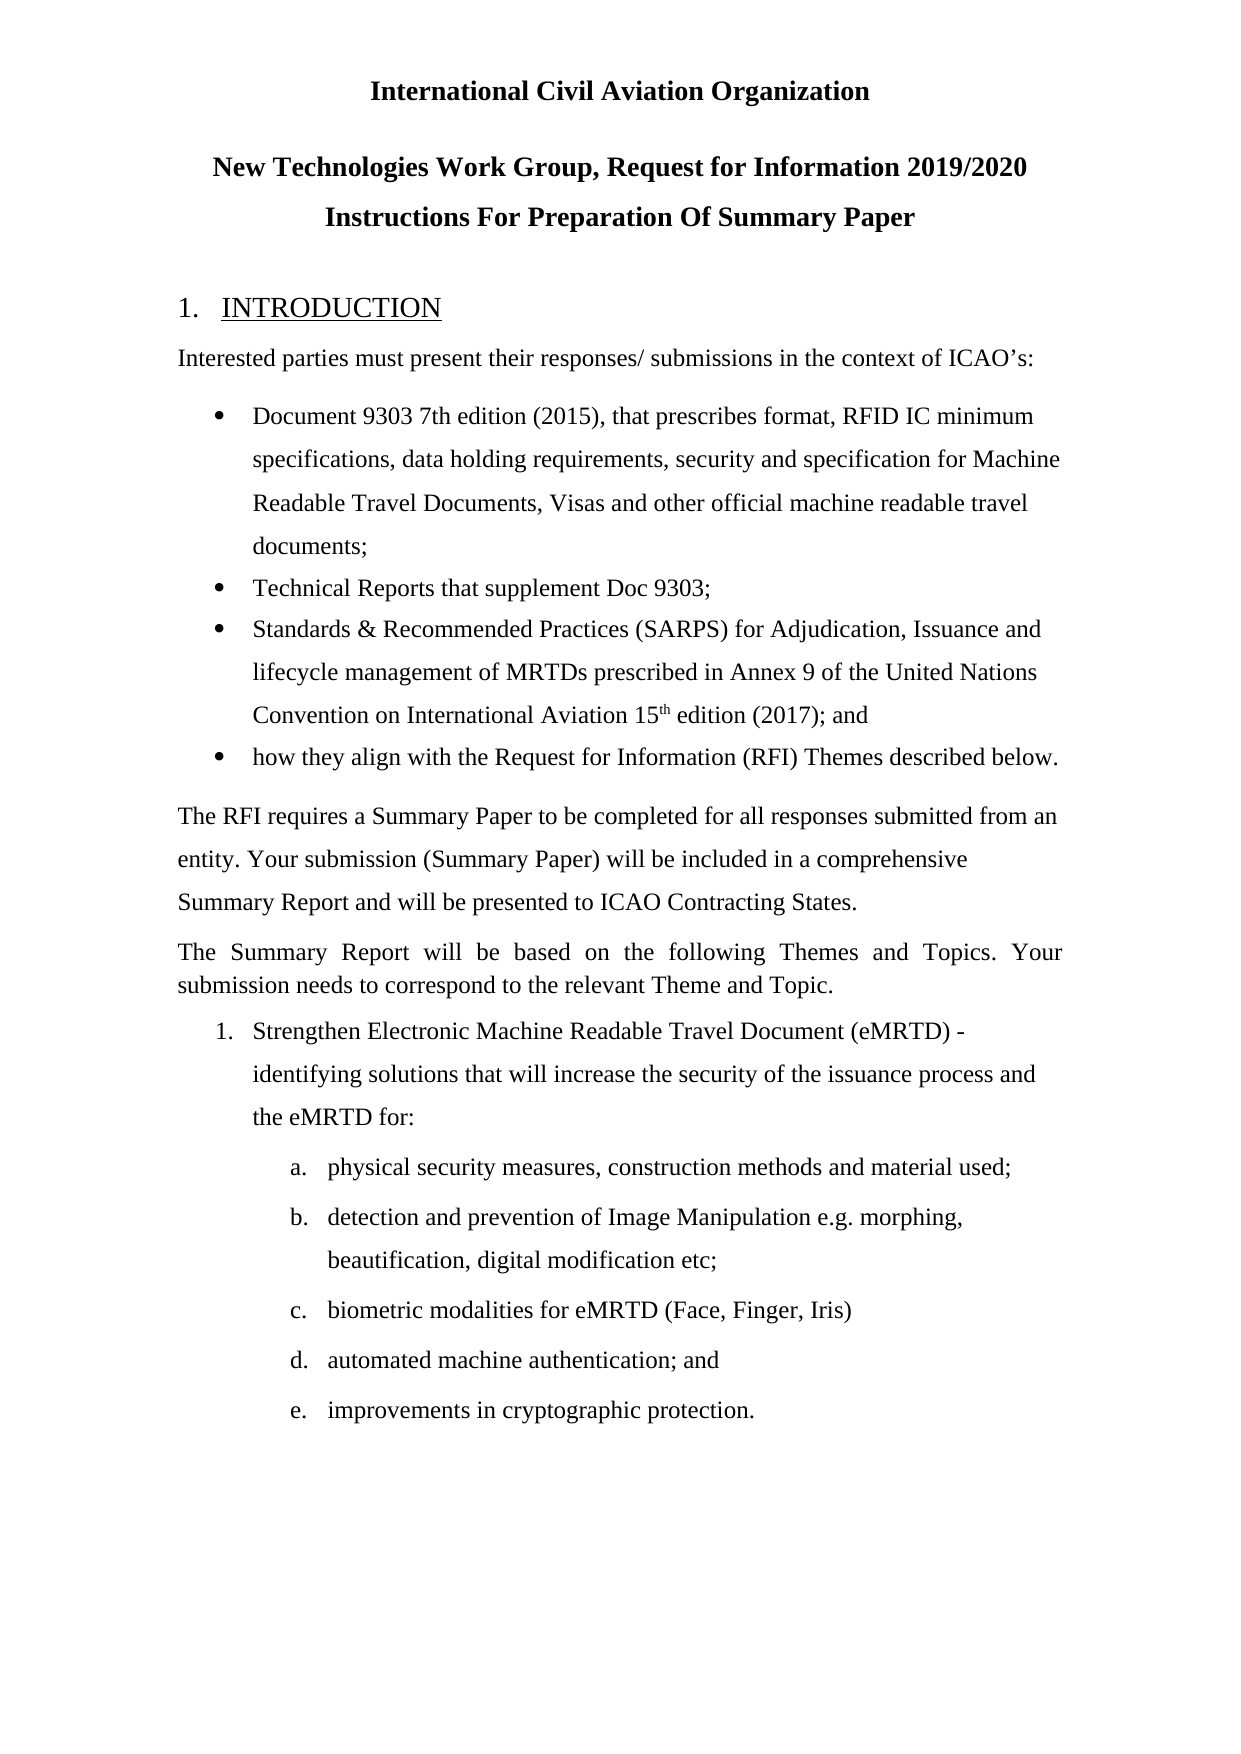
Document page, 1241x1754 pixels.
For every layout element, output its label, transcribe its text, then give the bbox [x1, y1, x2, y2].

list Strengthen Electronic Machine Readable Travel Document (eMRTD) - identifying solutions that will increase the security of the issuance process and the eMRTD for: [215, 1011, 1063, 1135]
list improvements in cryptographic protection. [290, 1391, 1063, 1429]
list biometric modalities for eMRTD (Face, Finger, Iris) [290, 1291, 1063, 1328]
text The RFI requires a Summary Paper to be completed for all responses submitted from an entity. Your submission (Summary Paper) will be included in a comprehensive Summary Report and will be presented to ICAO Contracting States. [177, 796, 1063, 920]
text Interested parties must present their responses/ submissions in the context of ICAO’s: [177, 339, 1063, 376]
list how they align with the Request for Information (RFI) Themes described below. [215, 738, 1063, 776]
list Standards & Recommended Practices (SARPS) for Adjudication, Issuance and lifecycle management of MRTDs prescribed in Annex 9 of the United Nations Convention on International Aviation 15th edition (2017); and [215, 610, 1063, 734]
list automated machine authentication; and [290, 1341, 1063, 1379]
list Technical Reports that supplement Doc 9303; [215, 568, 1063, 606]
text Instructions For Preparation Of Summary Paper [177, 197, 1063, 235]
list detection and prevention of Image Manipulation e.g. morphing, beautification, digital modification etc; [290, 1198, 1063, 1278]
subtitle INTRODUCTION [177, 289, 1063, 326]
list physical security measures, construction methods and material used; [290, 1148, 1063, 1185]
text New Technologies Work Group, Request for Information 2019/2020 [177, 147, 1063, 185]
list Document 9303 7th edition (2015), that prescribes format, RFID IC minimum specifications, data holding requirements, security and specification for Machine Readable Travel Documents, Visas and other official machine readable travel documents; [215, 397, 1063, 564]
text The Summary Report will be based on the following Themes and Topics. Your submission needs to correspond to the relevant Theme and Topic. [177, 937, 1063, 999]
